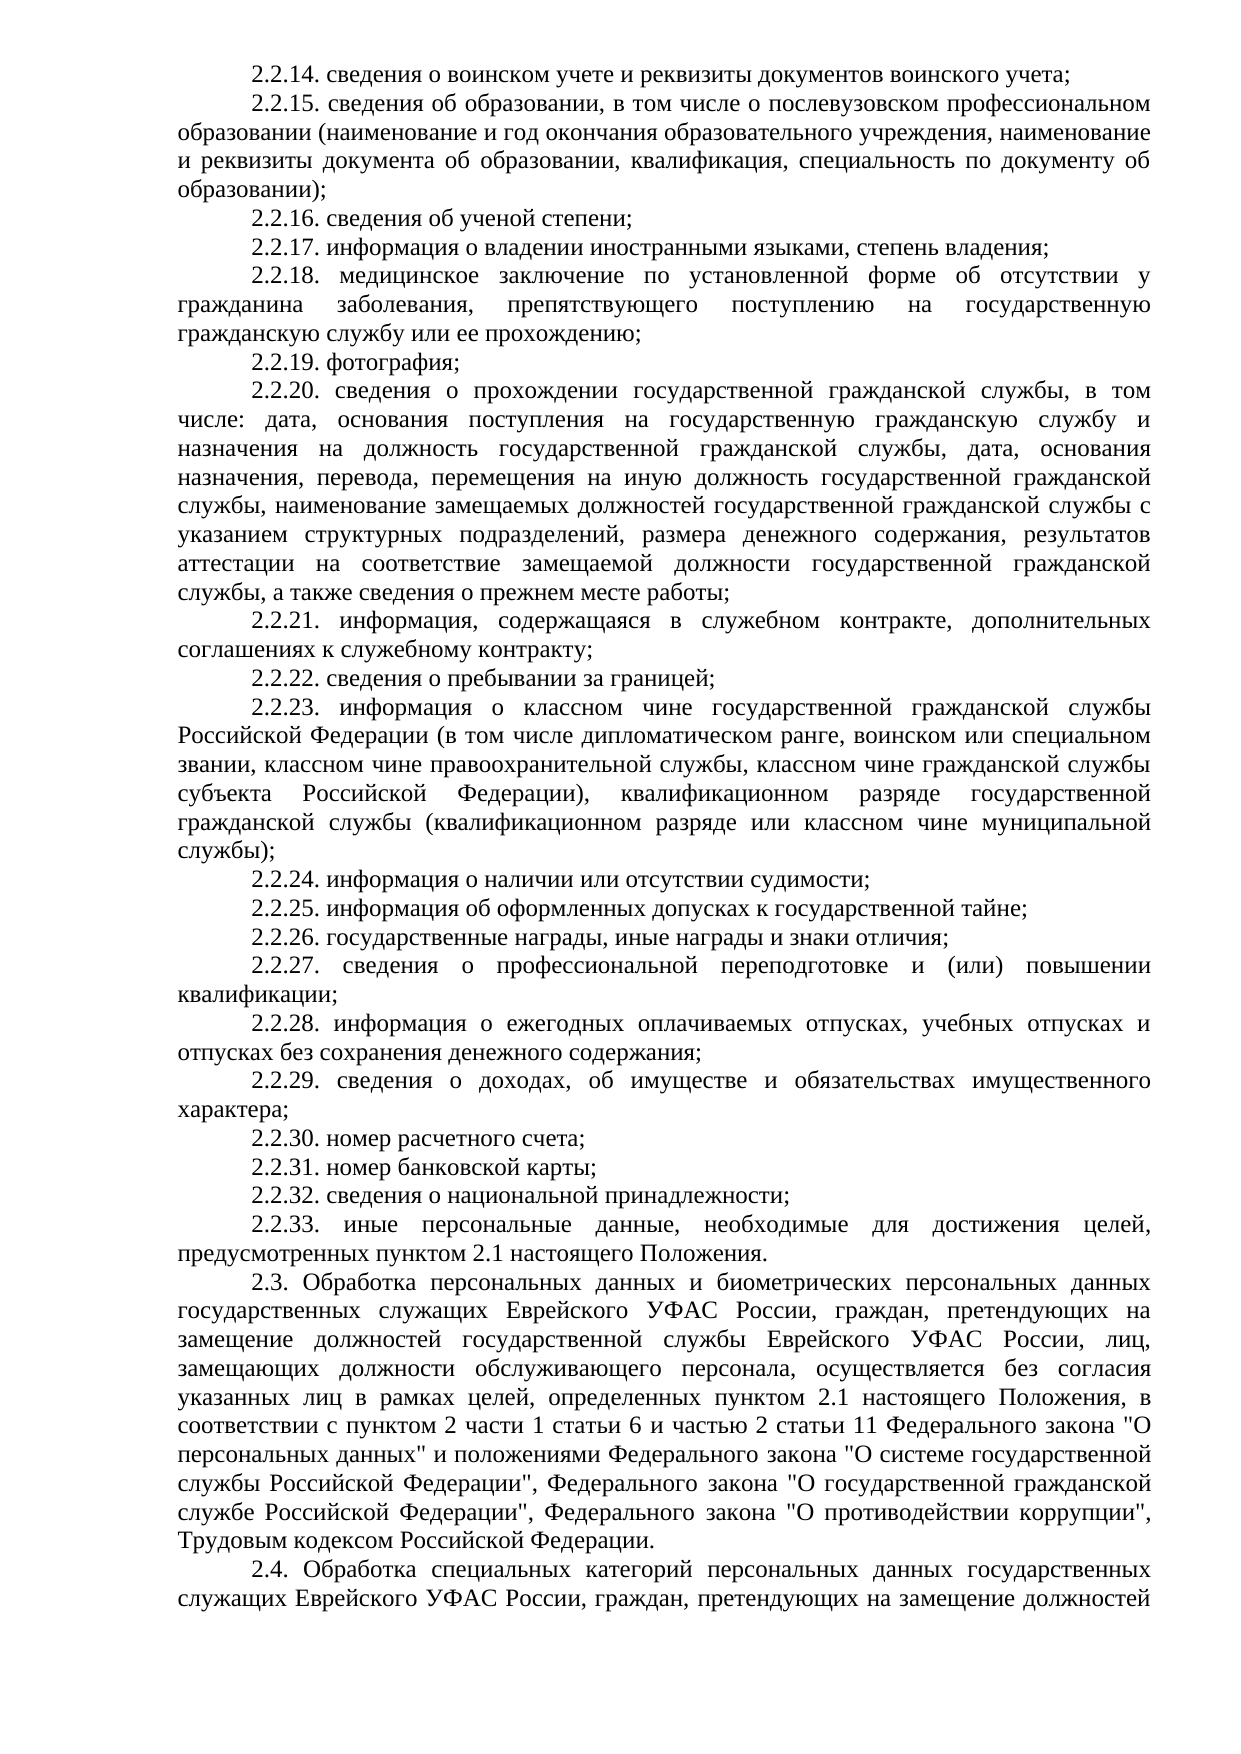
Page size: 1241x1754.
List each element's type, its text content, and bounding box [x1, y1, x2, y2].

text 2.2.20. сведения о прохождении государственной гражданской службы, в том числе: дата, основания поступления на государственную гражданскую службу и назначения на должность государственной гражданской службы, дата, основания назначения, перевода, перемещения на иную должность государственной гражданской службы, наименование замещаемых должностей государственной гражданской службы с указанием структурных подразделений, размера денежного содержания, результатов аттестации на соответствие замещаемой должности государственной гражданской службы, а также сведения о прежнем месте работы; [177, 375, 1152, 605]
text 2.2.19. фотография; [177, 347, 1152, 375]
text 2.2.29. сведения о доходах, об имуществе и обязательствах имущественного характера; [177, 1065, 1152, 1123]
text 2.2.30. номер расчетного счета; [177, 1123, 1152, 1152]
text 2.2.18. медицинское заключение по установленной форме об отсутствии у гражданина заболевания, препятствующего поступлению на государственную гражданскую службу или ее прохождению; [177, 260, 1152, 347]
text 2.2.17. информация о владении иностранными языками, степень владения; [177, 232, 1152, 260]
text 2.2.22. сведения о пребывании за границей; [177, 663, 1152, 692]
text 2.2.27. сведения о профессиональной переподготовке и (или) повышении квалификации; [177, 950, 1152, 1008]
text 2.2.31. номер банковской карты; [177, 1152, 1152, 1180]
text 2.3. Обработка персональных данных и биометрических персональных данных государственных служащих Еврейского УФАС России, граждан, претендующих на замещение должностей государственной службы Еврейского УФАС России, лиц, замещающих должности обслуживающего персонала, осуществляется без согласия указанных лиц в рамках целей, определенных пунктом 2.1 настоящего Положения, в соответствии с пунктом 2 части 1 статьи 6 и частью 2 статьи 11 Федерального закона "О персональных данных" и положениями Федерального закона "О системе государственной службы Российской Федерации", Федерального закона "О государственной гражданской службе Российской Федерации", Федерального закона "О противодействии коррупции", Трудовым кодексом Российской Федерации. [177, 1267, 1152, 1554]
text 2.2.33. иные персональные данные, необходимые для достижения целей, предусмотренных пунктом 2.1 настоящего Положения. [177, 1209, 1152, 1267]
text 2.2.24. информация о наличии или отсутствии судимости; [177, 864, 1152, 893]
text 2.2.32. сведения о национальной принадлежности; [177, 1180, 1152, 1209]
text 2.2.16. сведения об ученой степени; [177, 203, 1152, 232]
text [177, 1554, 1152, 1612]
text 2.2.14. сведения о воинском учете и реквизиты документов воинского учета; [177, 59, 1152, 88]
text 2.2.15. сведения об образовании, в том числе о послевузовском профессиональном образовании (наименование и год окончания образовательного учреждения, наименование и реквизиты документа об образовании, квалификация, специальность по документу об образовании); [177, 88, 1152, 203]
text 2.2.28. информация о ежегодных оплачиваемых отпусках, учебных отпусках и отпусках без сохранения денежного содержания; [177, 1008, 1152, 1065]
text 2.2.25. информация об оформленных допусках к государственной тайне; [177, 893, 1152, 922]
text 2.2.21. информация, содержащаяся в служебном контракте, дополнительных соглашениях к служебному контракту; [177, 605, 1152, 663]
text 2.2.23. информация о классном чине государственной гражданской службы Российской Федерации (в том числе дипломатическом ранге, воинском или специальном звании, классном чине правоохранительной службы, классном чине гражданской службы субъекта Российской Федерации), квалификационном разряде государственной гражданской службы (квалификационном разряде или классном чине муниципальной службы); [177, 692, 1152, 864]
text 2.2.26. государственные награды, иные награды и знаки отличия; [177, 922, 1152, 950]
